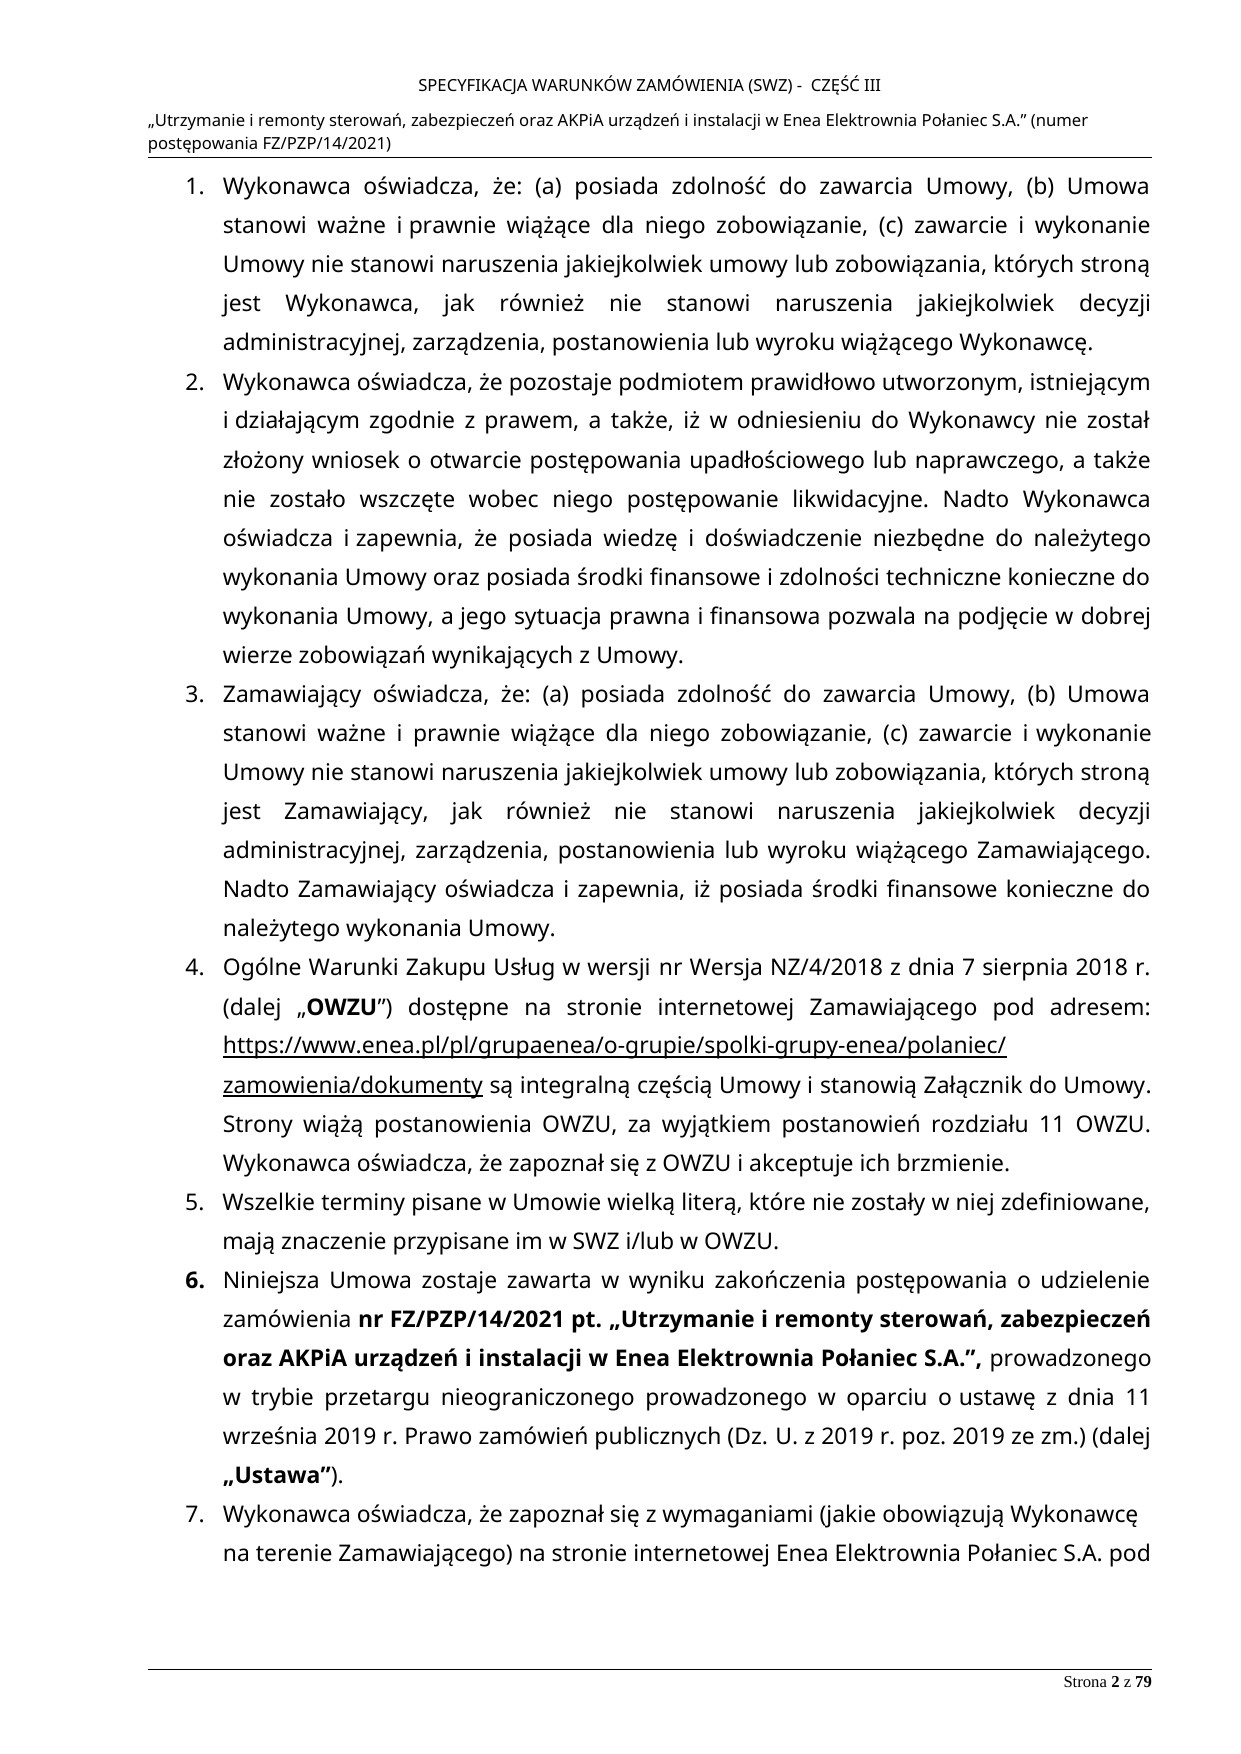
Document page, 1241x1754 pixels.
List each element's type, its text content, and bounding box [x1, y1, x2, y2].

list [185, 1498, 1152, 1568]
list Wykonawca oświadcza, że pozostaje podmiotem prawidłowo utworzonym, istniejącym i działającym zgodnie z prawem, a także, iż w odniesieniu do Wykonawcy nie został złożony wniosek o otwarcie postępowania upadłościowego lub naprawczego, a także nie zostało wszczęte wobec niego postępowanie likwidacyjne. Nadto Wykonawca oświadcza i zapewnia, że posiada wiedzę i doświadczenie niezbędne do należytego wykonania Umowy oraz posiada środki finansowe i zdolności techniczne konieczne do wykonania Umowy, a jego sytuacja prawna i finansowa pozwala na podjęcie w dobrej wierze zobowiązań wynikających z Umowy. [185, 365, 1152, 670]
list Ogólne Warunki Zakupu Usług w wersji nr Wersja NZ/4/2018 z dnia 7 sierpnia 2018 r.(dalej „OWZU”) dostępne na stronie internetowej Zamawiającego pod adresem: https://www.enea.pl/pl/grupaenea/o-grupie/spolki-grupy-enea/polaniec/zamowienia/dokumenty są integralną częścią Umowy i stanowią Załącznik do Umowy. Strony wiążą postanowienia OWZU, za wyjątkiem postanowień rozdziału 11 OWZU. Wykonawca oświadcza, że zapoznał się z OWZU i akceptuje ich brzmienie. [185, 951, 1152, 1178]
list Niniejsza Umowa zostaje zawarta w wyniku zakończenia postępowania o udzielenie zamówienia nr FZ/PZP/14/2021 pt. „Utrzymanie i remonty sterowań, zabezpieczeń oraz AKPiA urządzeń i instalacji w Enea Elektrownia Połaniec S.A.”, prowadzonego w trybie przetargu nieograniczonego prowadzonego w oparciu o ustawę z dnia 11 września 2019 r. Prawo zamówień publicznych (Dz. U. z 2019 r. poz. 2019 ze zm.) (dalej „Ustawa”). [185, 1264, 1152, 1490]
list Zamawiający oświadcza, że: (a) posiada zdolność do zawarcia Umowy, (b) Umowa stanowi ważne i prawnie wiążące dla niego zobowiązanie, (c) zawarcie i wykonanie Umowy nie stanowi naruszenia jakiejkolwiek umowy lub zobowiązania, których stroną jest Zamawiający, jak również nie stanowi naruszenia jakiejkolwiek decyzji administracyjnej, zarządzenia, postanowienia lub wyroku wiążącego Zamawiającego. Nadto Zamawiający oświadcza i zapewnia, iż posiada środki finansowe konieczne do należytego wykonania Umowy. [185, 678, 1152, 943]
list Wszelkie terminy pisane w Umowie wielką literą, które nie zostały w niej zdefiniowane, mają znaczenie przypisane im w SWZ i/lub w OWZU. [185, 1186, 1152, 1256]
list Wykonawca oświadcza, że: (a) posiada zdolność do zawarcia Umowy, (b) Umowa stanowi ważne i prawnie wiążące dla niego zobowiązanie, (c) zawarcie i wykonanie Umowy nie stanowi naruszenia jakiejkolwiek umowy lub zobowiązania, których stroną jest Wykonawca, jak również nie stanowi naruszenia jakiejkolwiek decyzji administracyjnej, zarządzenia, postanowienia lub wyroku wiążącego Wykonawcę. [185, 170, 1152, 358]
